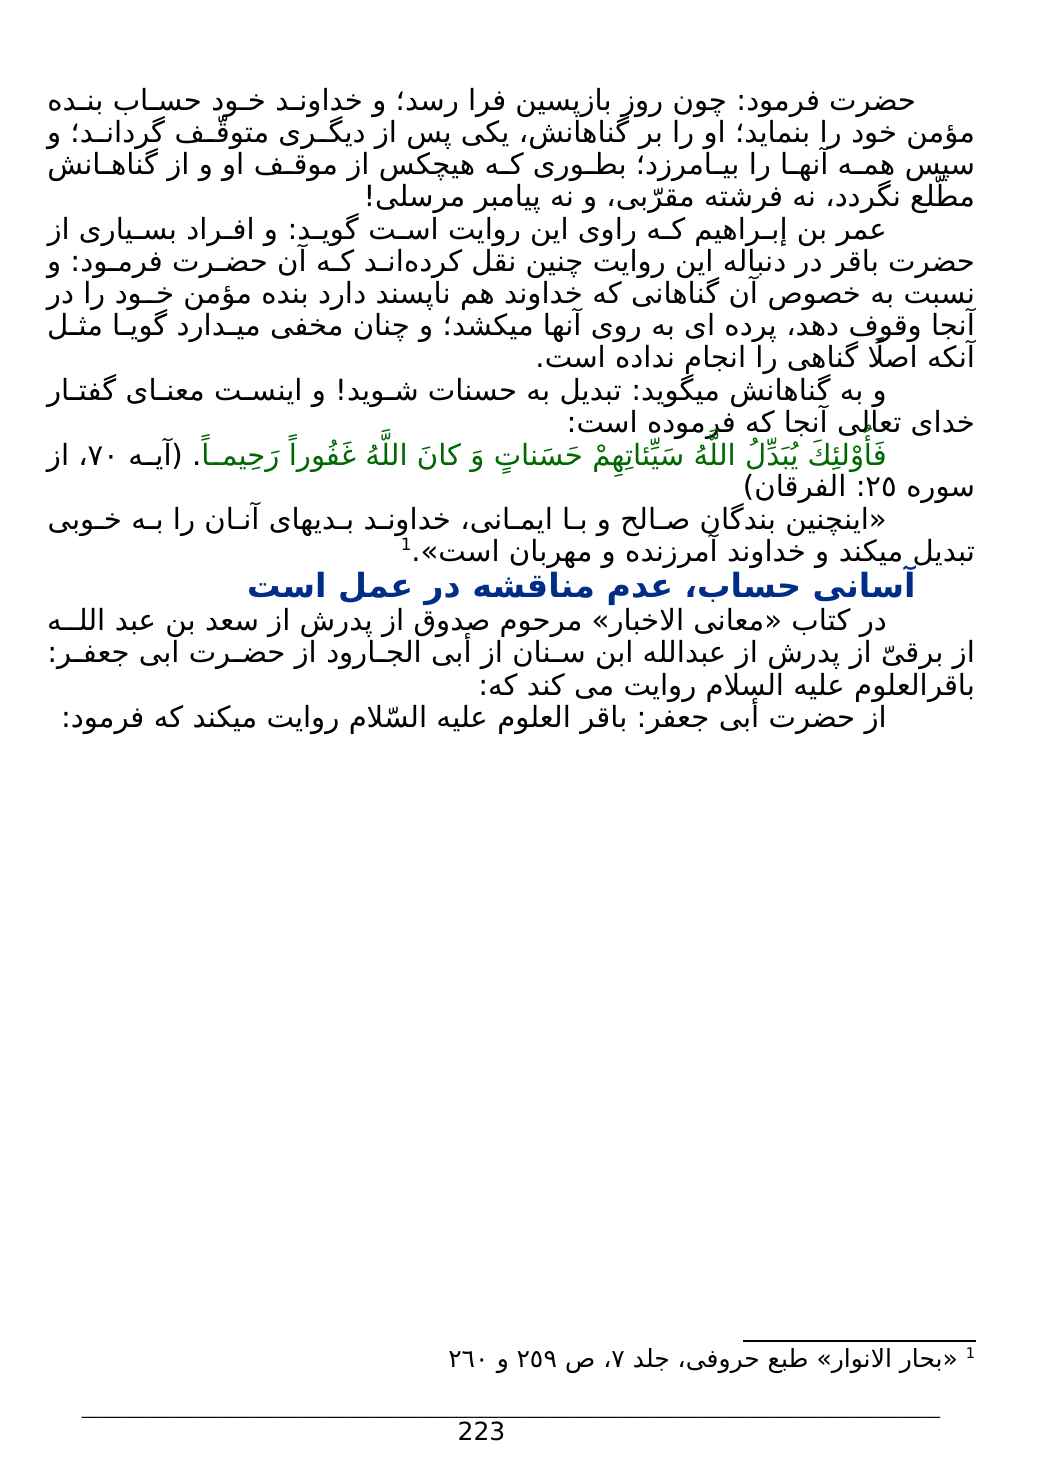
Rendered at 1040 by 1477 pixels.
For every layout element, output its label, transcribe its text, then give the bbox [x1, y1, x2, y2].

text در كتاب «معانى الاخبار» مرحوم صدوق از پدرش از سعد بن عبد الله از برقىّ از پدرش از عبدالله ابن سنان از أبى الجارود از حضرت ابى جعفر: باقرالعلوم علیه السلام روایت مى كند كه: [47, 605, 975, 702]
text فَأُوْلئِكَ يُبَدِّلُ اللَّهُ سَيِّئاتِهِمْ حَسَناتٍ وَ كانَ اللَّهُ غَفُوراً رَحِيماً. (آيه ٧٠، از سوره ٢٥: الفرقان) [47, 439, 975, 504]
text و به گناهانش میگوید: تبدیل به حسنات شوید! و اینست معناى گفتار خداى تعالى آنجا كه فرموده است: [47, 375, 975, 439]
text از حضرت أبى جعفر: باقر العلوم علیه السّلام روایت میكند كه فرمود: [47, 702, 975, 734]
subtitle آسانى حساب، عدم مناقشه در عمل است‌ [106, 568, 916, 605]
text «اینچنین بندگان صالح و با ایمانى، خداوند بدیهاى آنان را به خوبى تبدیل میكند و خداوند آمرزنده و مهربان است». [47, 504, 975, 568]
text حضرت فرمود: چون روز بازپسین فرا رسد؛ و خداوند خود حساب بنده مؤمن خود را بنماید؛ او را بر گناهانش، یكى پس از دیگرى متوقّف گرداند؛ و سپس همه آنها را بیامرزد؛ بطورى كه هیچكس از موقف او و از گناهانش مطّلع نگردد، نه فرشته مقرّبى، و نه پیامبر مرسلى! [47, 84, 975, 213]
text عمر بن إبراهیم كه راوى این روایت است گوید: و افراد بسیارى از حضرت باقر در دنباله این روایت چنین نقل كرده‌اند كه آن حضرت فرمود: و نسبت به خصوص آن گناهانى كه خداوند هم ناپسند دارد بنده مؤمن خود را در آنجا وقوف دهد، پرده اى به روى آنها میكشد؛ و چنان مخفى میدارد گویا مثل آنكه اصلًا گناهى را انجام نداده است. [47, 213, 975, 375]
